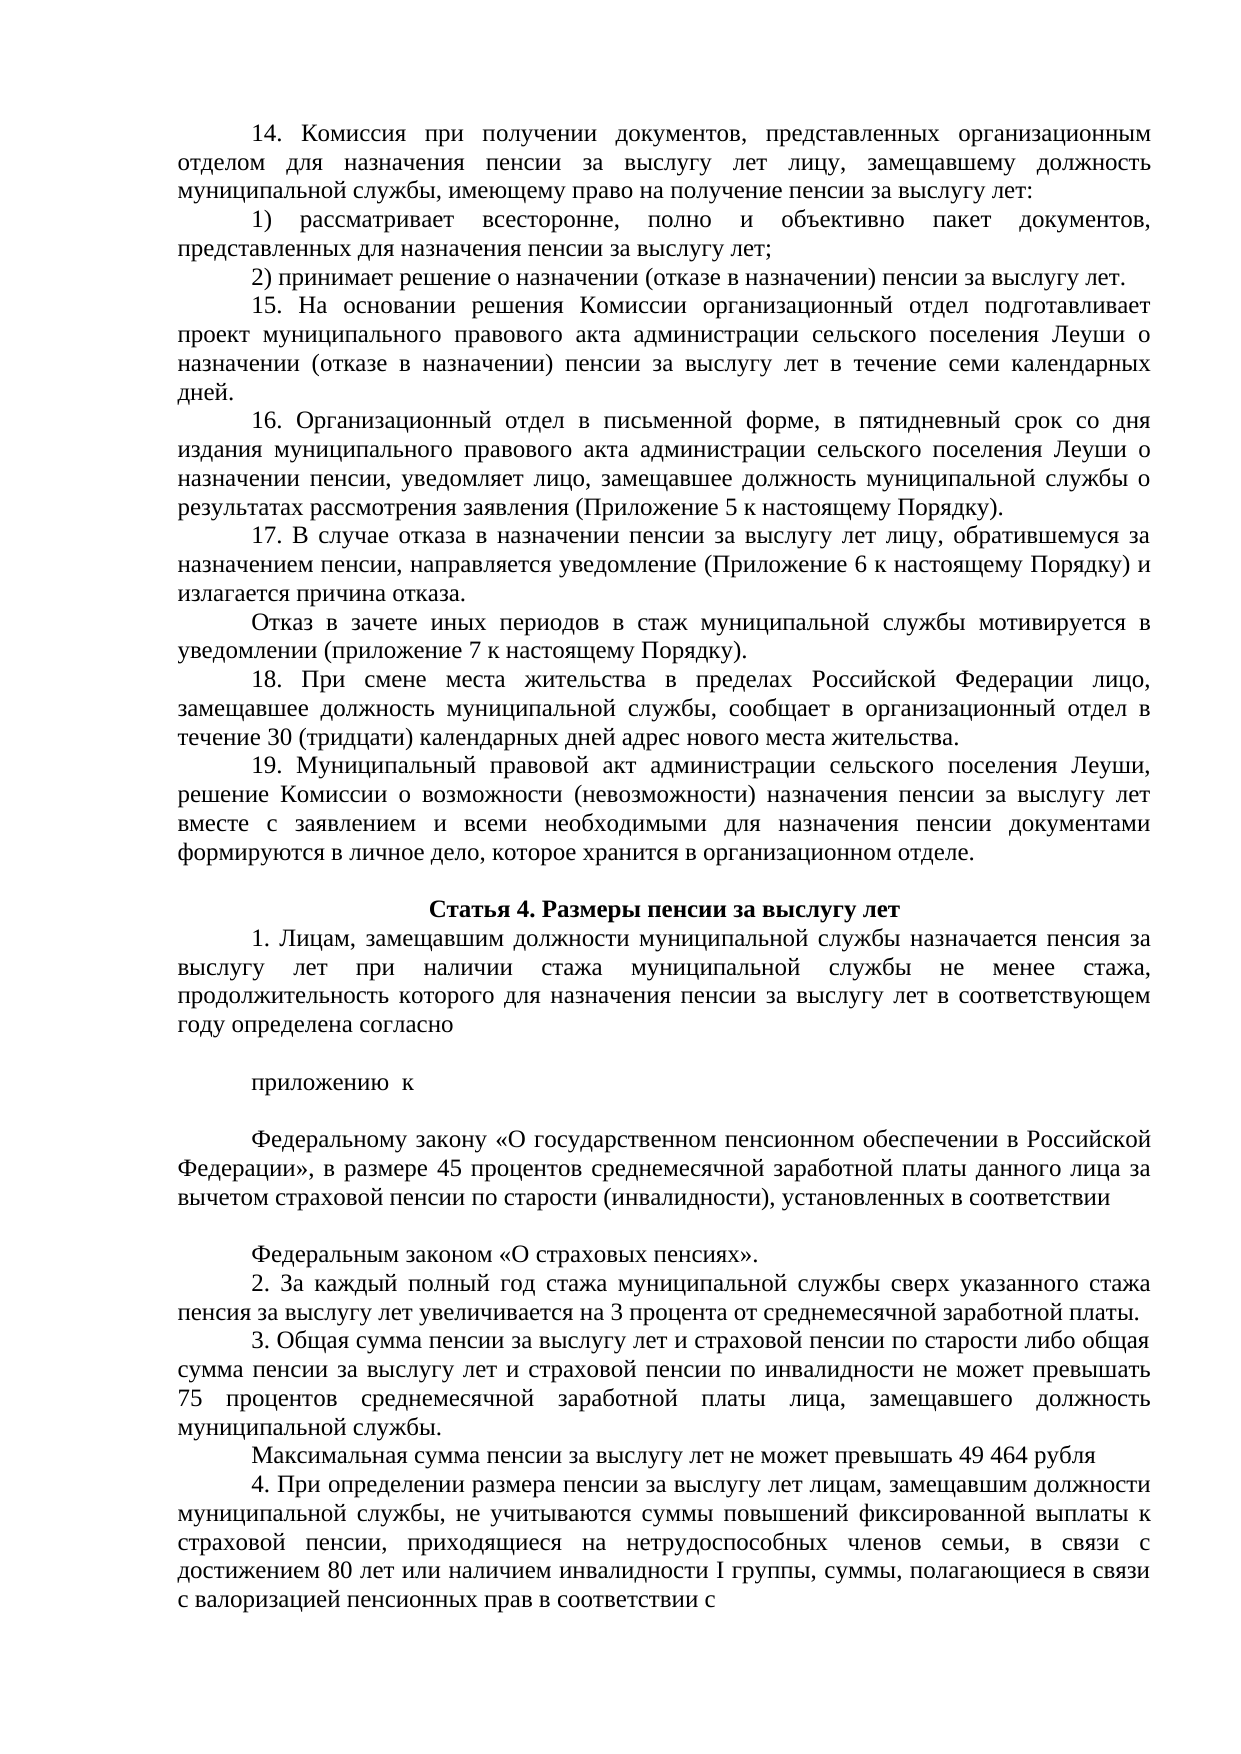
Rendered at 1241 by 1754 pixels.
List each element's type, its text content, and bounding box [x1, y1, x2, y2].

text 18. При смене места жительства в пределах Российской Федерации лицо, замещавшее должность муниципальной службы, сообщает в организационный отдел в течение 30 (тридцати) календарных дней адрес нового места жительства. [177, 664, 1152, 751]
text 14. Комиссия при получении документов, представленных организационным отделом для назначения пенсии за выслугу лет лицу, замещавшему должность муниципальной службы, имеющему право на получение пенсии за выслугу лет: [177, 118, 1152, 204]
text 19. Муниципальный правовой акт администрации сельского поселения Леуши, решение Комиссии о возможности (невозможности) назначения пенсии за выслугу лет вместе с заявлением и всеми необходимыми для назначения пенсии документами формируются в личное дело, которое хранится в организационном отделе. [177, 751, 1152, 866]
text 2. За каждый полный год стажа муниципальной службы сверх указанного стажа пенсия за выслугу лет увеличивается на 3 процента от среднемесячной заработной платы. [177, 1268, 1152, 1326]
text 15. На основании решения Комиссии организационный отдел подготавливает проект муниципального правового акта администрации сельского поселения Леуши о назначении (отказе в назначении) пенсии за выслугу лет в течение семи календарных дней. [177, 291, 1152, 406]
text Отказ в зачете иных периодов в стаж муниципальной службы мотивируется в уведомлении (приложение 7 к настоящему Порядку). [177, 607, 1152, 664]
text 4. При определении размера пенсии за выслугу лет лицам, замещавшим должности муниципальной службы, не учитываются суммы повышений фиксированной выплаты к страховой пенсии, приходящиеся на нетрудоспособных членов семьи, в связи с достижением 80 лет или наличием инвалидности I группы, суммы, полагающиеся в связи с валоризацией пенсионных прав в соответствии с [177, 1469, 1152, 1613]
text 2) принимает решение о назначении (отказе в назначении) пенсии за выслугу лет. [177, 262, 1152, 291]
text 17. В случае отказа в назначении пенсии за выслугу лет лицу, обратившемуся за назначением пенсии, направляется уведомление (Приложение 6 к настоящему Порядку) и излагается причина отказа. [177, 521, 1152, 607]
text 1. Лицам, замещавшим должности муниципальной службы назначается пенсия за выслугу лет при наличии стажа муниципальной службы не менее стажа, продолжительность которого для назначения пенсии за выслугу лет в соответствующем году определена согласно [177, 923, 1152, 1038]
text Максимальная сумма пенсии за выслугу лет не может превышать 49 464 рубля [177, 1441, 1152, 1469]
text 3. Общая сумма пенсии за выслугу лет и страховой пенсии по старости либо общая сумма пенсии за выслугу лет и страховой пенсии по инвалидности не может превышать 75 процентов среднемесячной заработной платы лица, замещавшего должность муниципальной службы. [177, 1326, 1152, 1441]
text приложению к [177, 1067, 1152, 1096]
text Статья 4. Размеры пенсии за выслугу лет [177, 894, 1152, 923]
text 1) рассматривает всесторонне, полно и объективно пакет документов, представленных для назначения пенсии за выслугу лет; [177, 204, 1152, 262]
text Федеральным законом «О страховых пенсиях». [177, 1239, 1152, 1268]
text 16. Организационный отдел в письменной форме, в пятидневный срок со дня издания муниципального правового акта администрации сельского поселения Леуши о назначении пенсии, уведомляет лицо, замещавшее должность муниципальной службы о результатах рассмотрения заявления (Приложение 5 к настоящему Порядку). [177, 406, 1152, 521]
text Федеральному закону «О государственном пенсионном обеспечении в Российской Федерации», в размере 45 процентов среднемесячной заработной платы данного лица за вычетом страховой пенсии по старости (инвалидности), установленных в соответствии [177, 1124, 1152, 1211]
